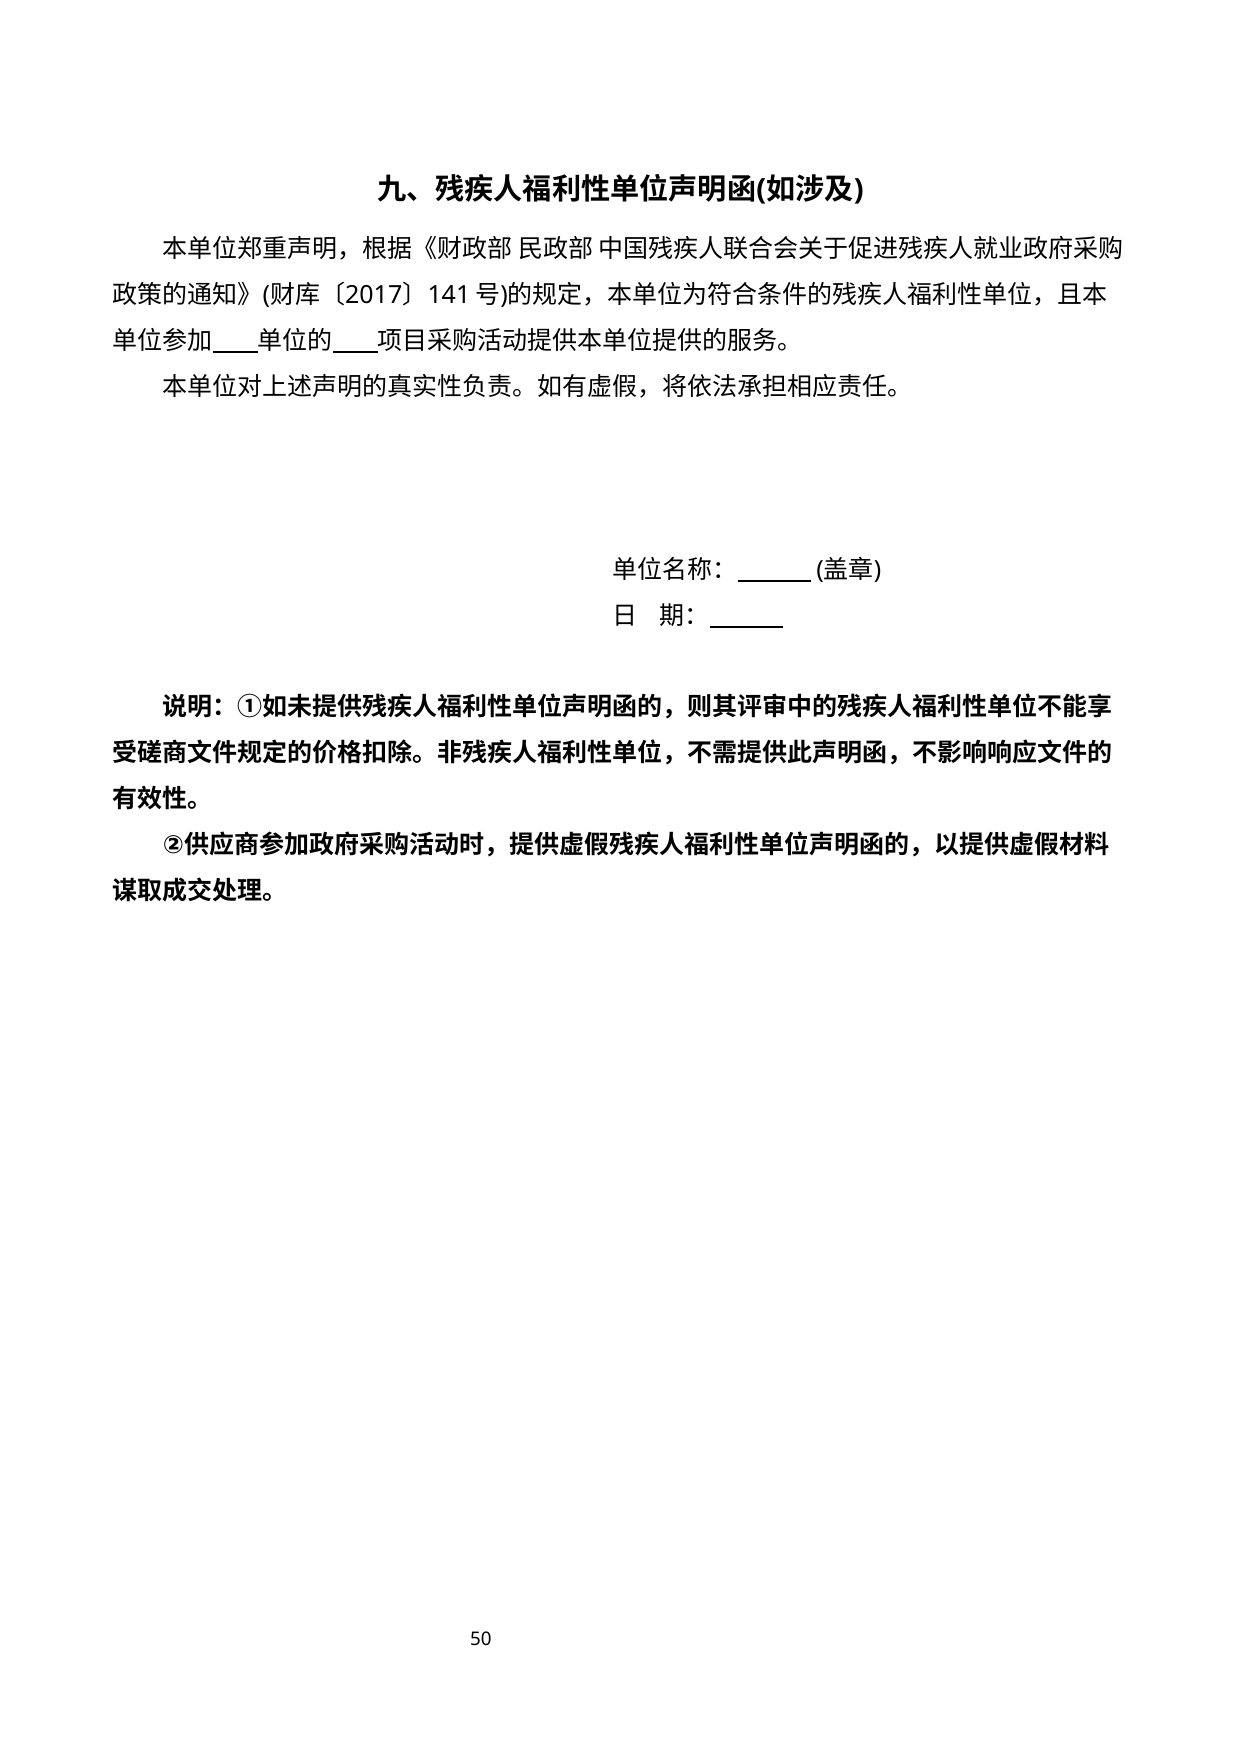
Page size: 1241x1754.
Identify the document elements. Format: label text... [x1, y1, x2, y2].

text 单位名称： (盖章) [612, 542, 1128, 587]
text 本单位对上述声明的真实性负责。如有虚假，将依法承担相应责任。 [112, 358, 1128, 404]
text ②供应商参加政府采购活动时，提供虚假残疾人福利性单位声明函的，以提供虚假材料谋取成交处理。 [112, 817, 1128, 908]
text 本单位郑重声明，根据《财政部 民政部 中国残疾人联合会关于促进残疾人就业政府采购政策的通知》(财库〔2017〕141号)的规定，本单位为符合条件的残疾人福利性单位，且本单位参加 单位的 项目采购活动提供本单位提供的服务。 [112, 221, 1128, 358]
text 日 期： [612, 587, 1128, 633]
list 残疾人福利性单位声明函(如涉及) [112, 162, 1128, 208]
text 说明：①如未提供残疾人福利性单位声明函的，则其评审中的残疾人福利性单位不能享受磋商文件规定的价格扣除。非残疾人福利性单位，不需提供此声明函，不影响响应文件的有效性。 [112, 679, 1128, 817]
